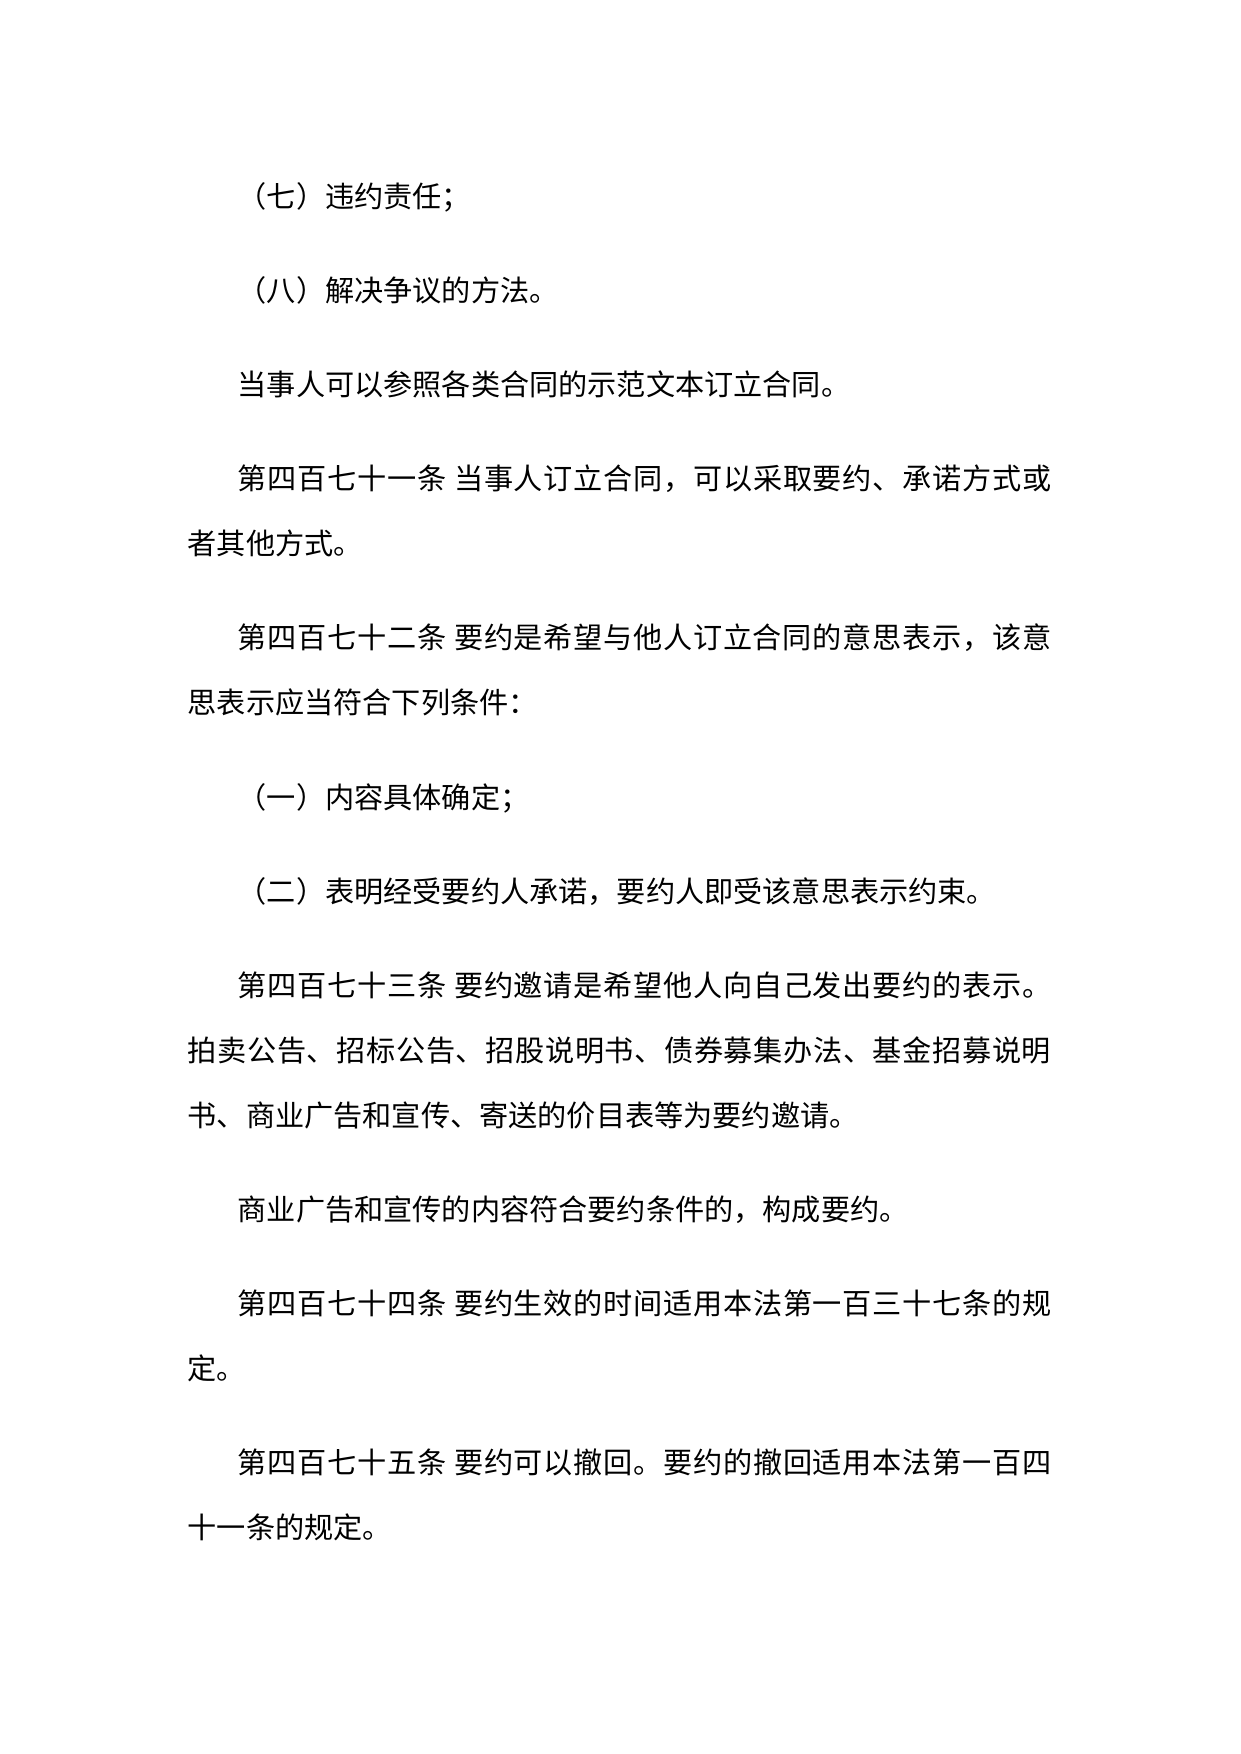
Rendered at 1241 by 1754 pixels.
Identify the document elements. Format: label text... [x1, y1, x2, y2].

text （七）违约责任； [187, 162, 1053, 227]
text 第四百七十二条 要约是希望与他人订立合同的意思表示，该意思表示应当符合下列条件： [187, 604, 1053, 734]
text 第四百七十三条 要约邀请是希望他人向自己发出要约的表示。拍卖公告、招标公告、招股说明书、债券募集办法、基金招募说明书、商业广告和宣传、寄送的价目表等为要约邀请。 [187, 951, 1053, 1146]
text （一）内容具体确定； [187, 763, 1053, 828]
text 第四百七十一条 当事人订立合同，可以采取要约、承诺方式或者其他方式。 [187, 444, 1053, 574]
text 第四百七十五条 要约可以撤回。要约的撤回适用本法第一百四十一条的规定。 [187, 1429, 1053, 1559]
text （二）表明经受要约人承诺，要约人即受该意思表示约束。 [187, 857, 1053, 922]
text （八）解决争议的方法。 [187, 256, 1053, 321]
text 当事人可以参照各类合同的示范文本订立合同。 [187, 350, 1053, 415]
text 第四百七十四条 要约生效的时间适用本法第一百三十七条的规定。 [187, 1269, 1053, 1399]
text 商业广告和宣传的内容符合要约条件的，构成要约。 [187, 1175, 1053, 1240]
